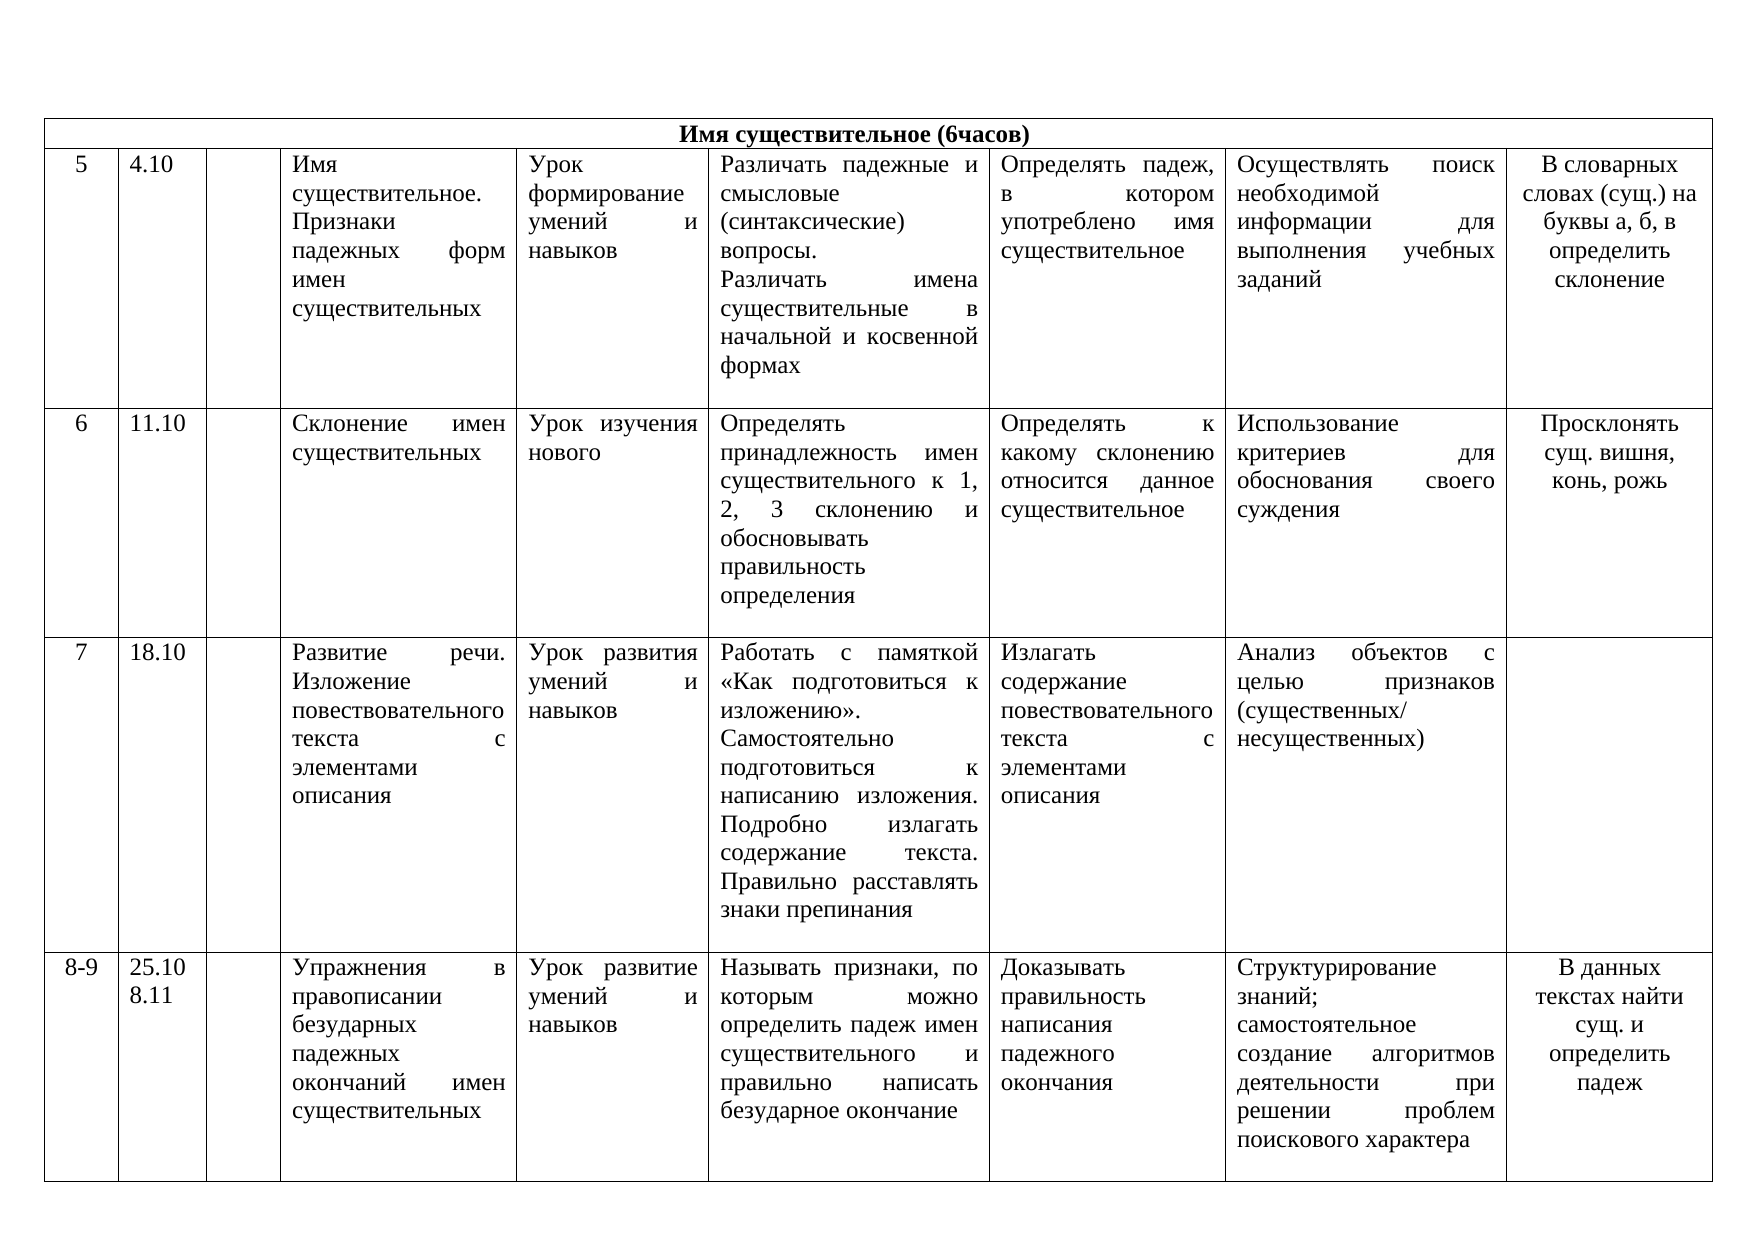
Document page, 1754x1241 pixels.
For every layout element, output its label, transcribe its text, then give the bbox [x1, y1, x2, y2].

table_cell Урок изучения нового [517, 409, 708, 637]
table_cell [207, 953, 280, 1181]
table_cell Имя существительное (6часов) [45, 119, 1712, 148]
table_cell Использование критериев для обоснования своего суждения [1226, 409, 1506, 637]
table_cell 4.10 [119, 149, 206, 408]
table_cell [517, 953, 708, 1181]
table_cell Излагать содержание повествовательного текста с элементами описания [990, 638, 1225, 952]
table_cell Структурирование знаний; самостоятельное создание алгоритмов деятельности при решении проблем поискового характера [1226, 953, 1506, 1181]
table_cell [207, 149, 280, 408]
table_cell [207, 409, 280, 637]
table_cell 8-9 [45, 953, 118, 1181]
table_cell Склонение имен существительных [281, 409, 516, 637]
table_cell Урок развития умений и навыков [517, 638, 708, 952]
table_cell 7 [45, 638, 118, 952]
table_cell Имя существительное. Признаки падежных форм имен существительных [281, 149, 516, 408]
table_cell Анализ объектов с целью признаков (существенных/ несущественных) [1226, 638, 1506, 952]
table_cell [1507, 638, 1712, 952]
table_cell Урок формирование умений и навыков [517, 149, 708, 408]
table_cell Развитие речи. Изложение повествовательного текста с элементами описания [281, 638, 516, 952]
table_cell 18.10 [119, 638, 206, 952]
table_cell 6 [45, 409, 118, 637]
table_cell Работать с памяткой «Как подготовиться к изложению». Самостоятельно подготовиться к написанию изложения. Подробно излагать содержание текста. Правильно расставлять знаки препинания [709, 638, 989, 952]
table_cell Различать падежные и смысловые (синтаксические) вопросы. Различать имена существительные в начальной и косвенной формах [709, 149, 989, 408]
table_cell Определять принадлежность имен существительного к 1, 2, 3 склонению и обосновывать правильность определения [709, 409, 989, 637]
table_cell Упражнения в правописании безударных падежных окончаний имен существительных [281, 953, 516, 1181]
table_cell 25.10 8.11 [119, 953, 206, 1181]
table_cell 5 [45, 149, 118, 408]
table_cell Доказывать правильность написания падежного окончания [990, 953, 1225, 1181]
table_cell В словарных словах (сущ.) на буквы а, б, в определить склонение [1507, 149, 1712, 408]
table_cell Называть признаки, по которым можно определить падеж имен существительного и правильно написать безударное окончание [709, 953, 989, 1181]
table_cell Определять к какому склонению относится данное существительное [990, 409, 1225, 637]
table_cell Просклонять сущ. вишня, конь, рожь [1507, 409, 1712, 637]
table_cell Определять падеж, в котором употреблено имя существительное [990, 149, 1225, 408]
table_cell 11.10 [119, 409, 206, 637]
table_cell Осуществлять поиск необходимой информации для выполнения учебных заданий [1226, 149, 1506, 408]
table_cell В данных текстах найти сущ. и определить падеж [1507, 953, 1712, 1181]
table_cell [207, 638, 280, 952]
